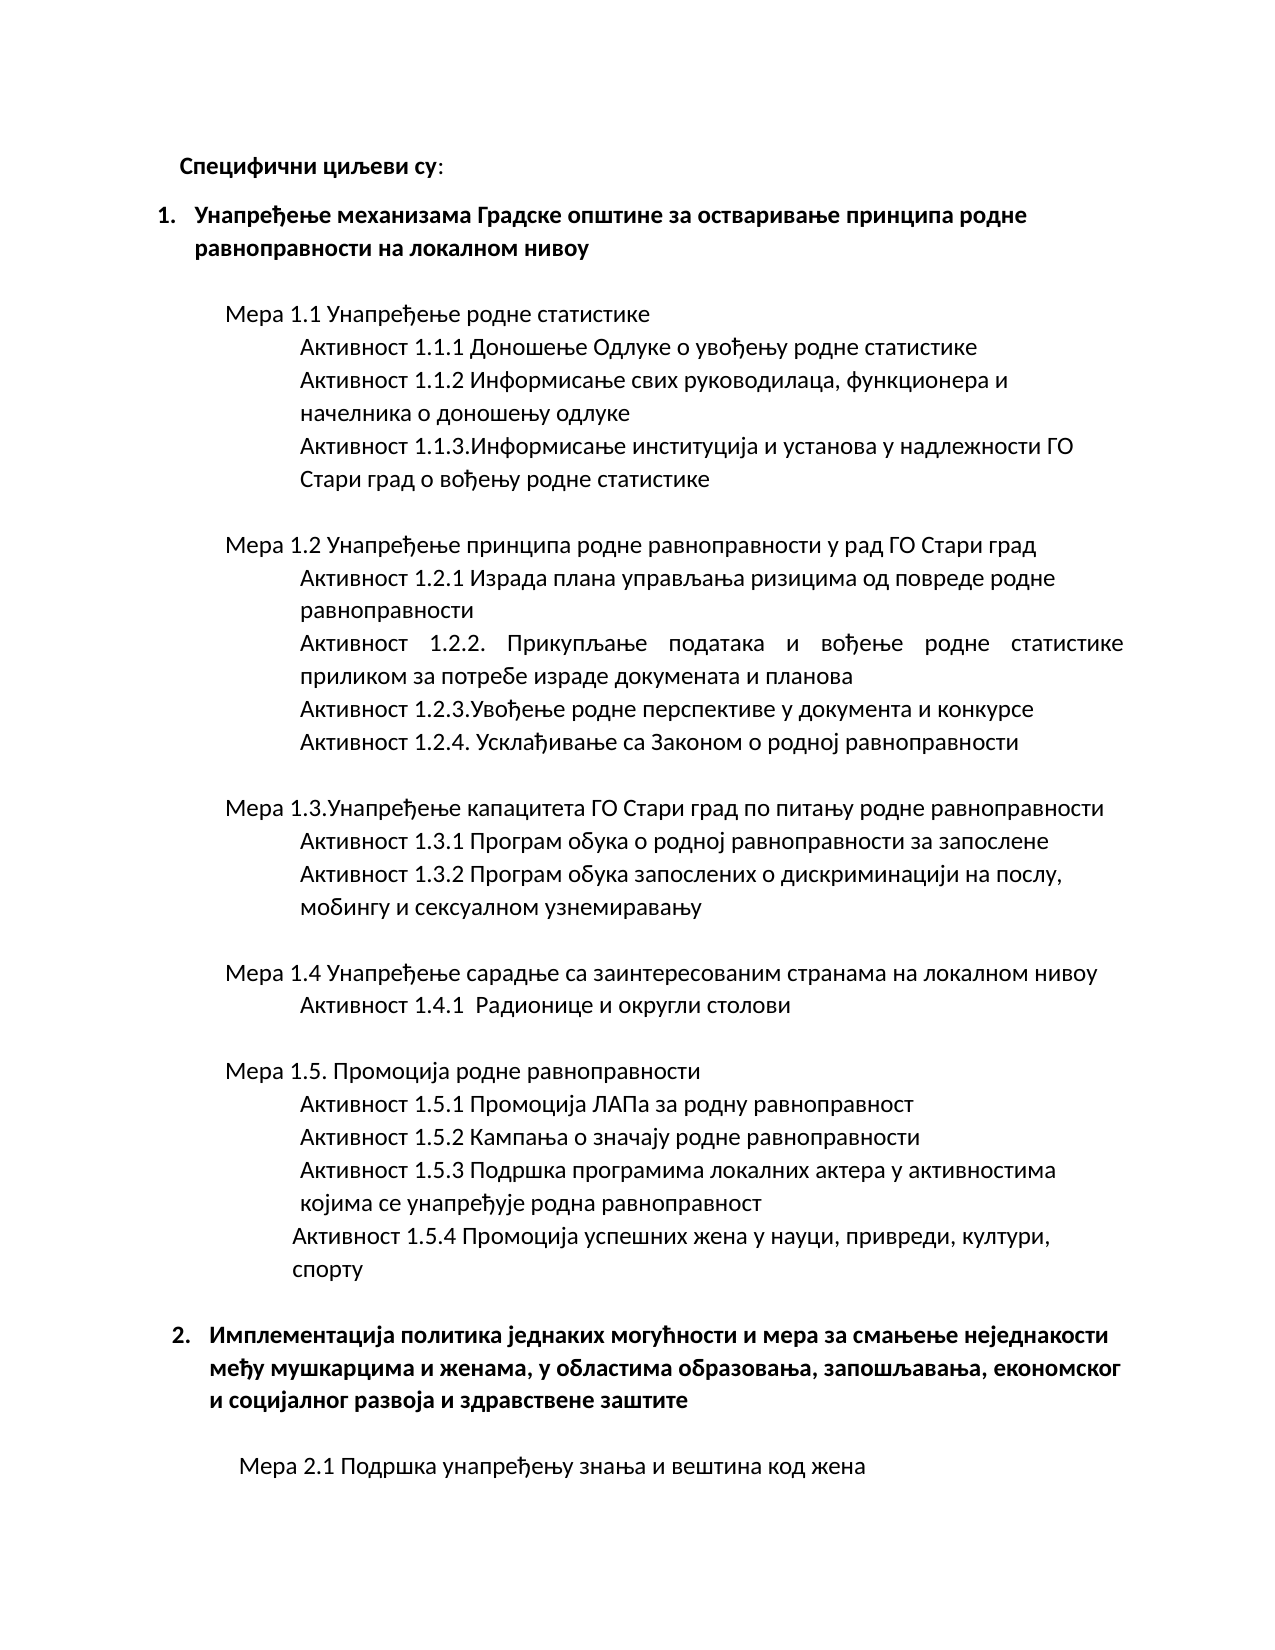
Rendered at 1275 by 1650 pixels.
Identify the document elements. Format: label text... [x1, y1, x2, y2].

list Активност 1.5.4 Промоција успешних жена у науци, привреди, култури, спорту [292, 1220, 1125, 1283]
list Имплементација политика једнаких могућности и мера за смањење неједнакости међу мушкарцима и женама, у областима образовања, запошљавања, економског и социјалног развоја и здравствене заштите [172, 1319, 1125, 1415]
list Мера 1.3.Унапређење капацитета ГО Стари град по питању родне равноправности [179, 792, 1125, 823]
list Мера 1.2 Унапређење принципа родне равноправности у рад ГО Стари град [179, 529, 1125, 559]
list Мера 2.1 Подршка унапређењу знања и вештина код жена [209, 1450, 1125, 1481]
list Активност 1.1.1 Доношење Одлуке о увођењу родне статистике [254, 331, 1125, 362]
list Активност 1.1.2 Информисање свих руководилаца, функционера и начелника о доношењу одлуке [300, 364, 1125, 428]
text Специфични циљеви су: [179, 150, 1125, 181]
list Активност 1.5.3 Подршка програмима локалних актера у активностима којима се унапређује родна равноправност [300, 1154, 1125, 1218]
list Активност 1.2.3.Увођење родне перспективе у документа и конкурсе [225, 693, 1125, 724]
list Мера 1.5. Промоција родне равноправности [179, 1055, 1125, 1086]
list Активност 1.3.1 Програм обука о родној равноправности за запослене [254, 825, 1125, 856]
list Активност 1.4.1 Радионице и округли столови [254, 989, 1125, 1020]
list Унапређење механизама Градске општине за остваривање принципа родне равноправности на локалном нивоу [157, 199, 1125, 263]
list Мера 1.4 Унапређење сарадње са заинтересованим странама на локалном нивоу [179, 957, 1125, 987]
list Активност 1.3.2 Програм обука запослених о дискриминацији на послу, мобингу и сексуалном узнемиравању [300, 858, 1125, 921]
list Мера 1.1 Унапређење родне статистике [179, 298, 1125, 329]
list Активност 1.1.3.Информисање институција и установа у надлежности ГО Стари град о вођењу родне статистике [300, 430, 1125, 493]
list Активност 1.2.1 Израда плана управљања ризицима од повреде родне равноправности [300, 562, 1125, 625]
list Активност 1.5.2 Кампања о значају родне равноправности [254, 1121, 1125, 1152]
list Активност 1.2.2. Прикупљање података и вођење родне статистике приликом за потребе израде докумената и планова [300, 627, 1125, 691]
list Активност 1.2.4. Усклађивање са Законом о родној равноправности [225, 726, 1125, 757]
list Активност 1.5.1 Промоција ЛАПа за родну равноправност [254, 1088, 1125, 1119]
